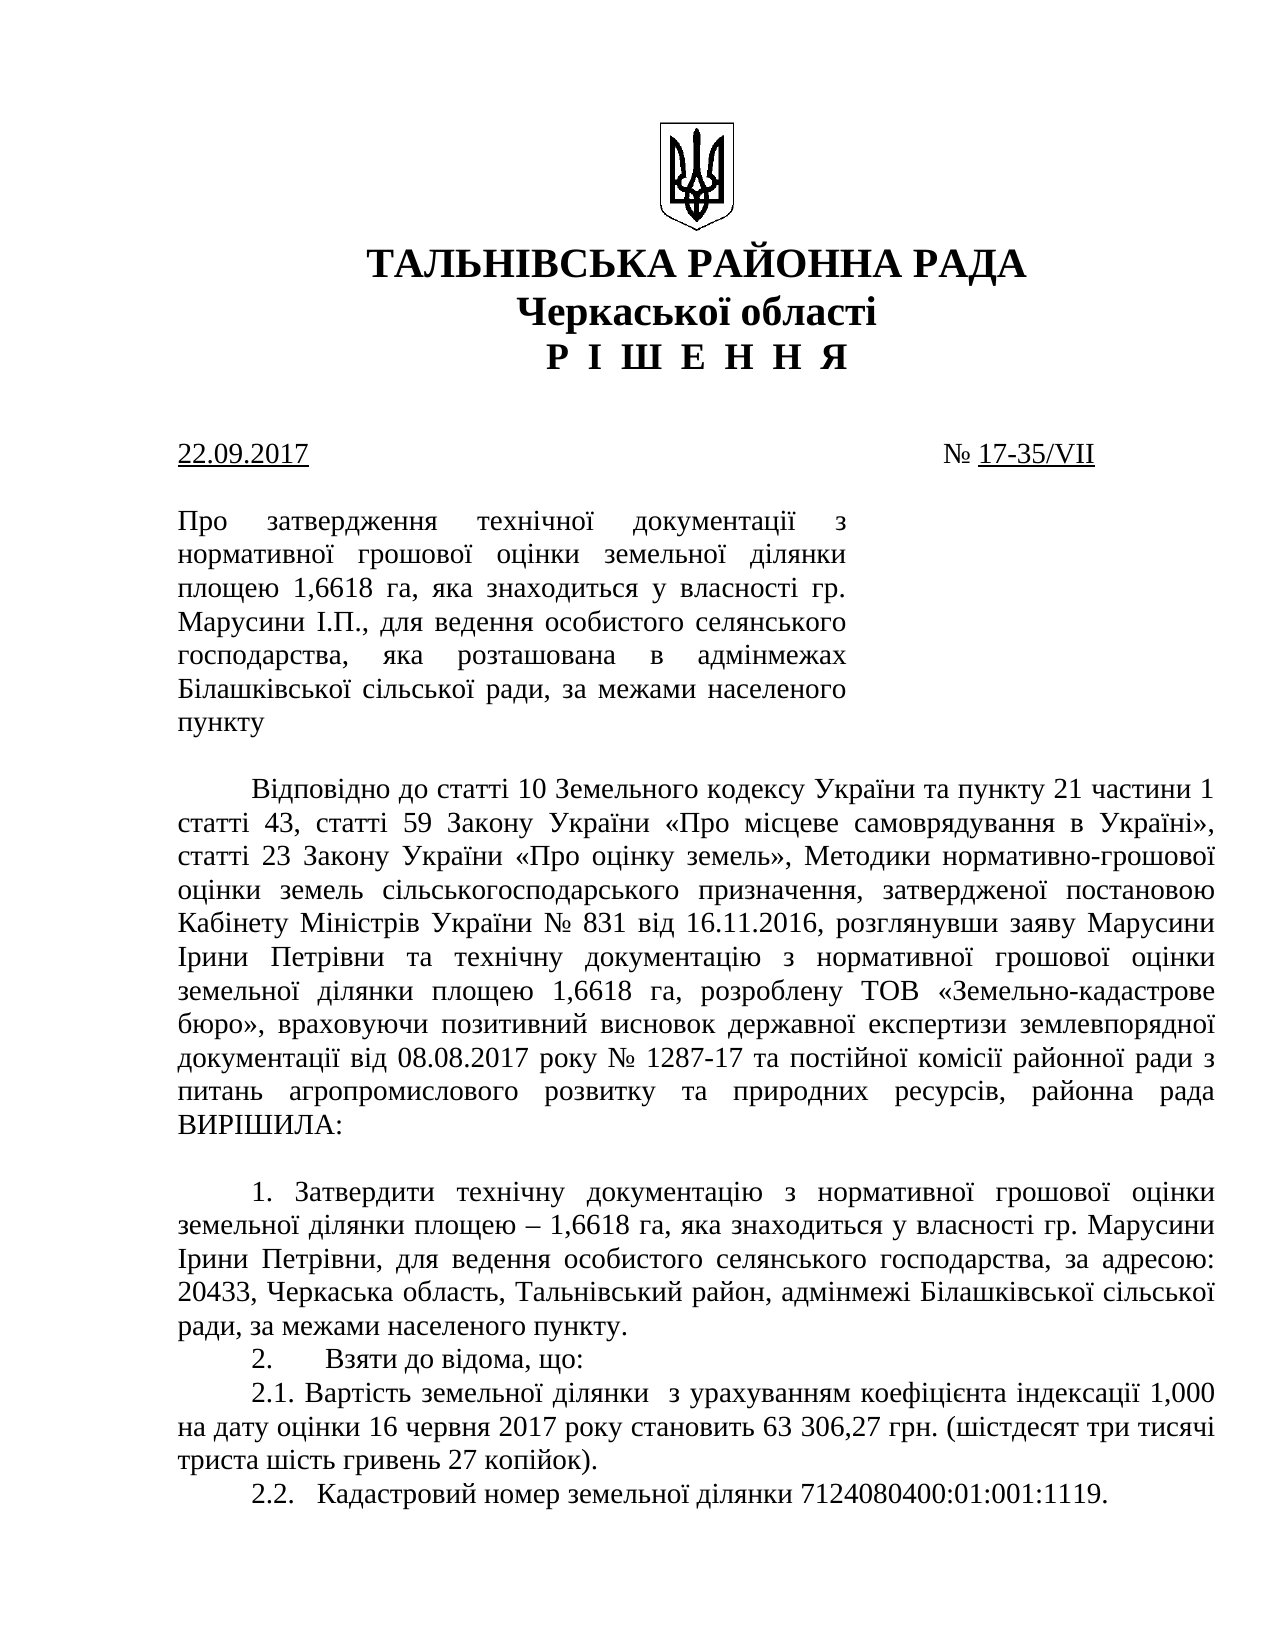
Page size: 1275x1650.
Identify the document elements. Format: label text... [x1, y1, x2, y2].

text 22.09.2017 № 17-35/VІІ [177, 436, 1216, 469]
subtitle Р І Ш Е Н Н Я [177, 334, 1216, 377]
text 2.2. Кадастровий номер земельної ділянки 7124080400:01:001:1119. [177, 1476, 1216, 1509]
text ТАЛЬНІВСЬКА РАЙОННА РАДА [177, 238, 1216, 286]
text 1. Затвердити технічну документацію з нормативної грошової оцінки земельної ділянки площею – 1,6618 га, яка знаходиться у власності гр. Марусини Ірини Петрівни, для ведення особистого селянського господарства, за адресою: 20433, Черкаська область, Тальнівський район, адмінмежі Білашківської сільської ради, за межами населеного пункту. [177, 1174, 1216, 1342]
picture [652, 118, 742, 239]
text 2.1. Вартість земельної ділянки з урахуванням коефіцієнта індексації 1,000 на дату оцінки 16 червня 2017 року становить 63 306,27 грн. (шістдесят три тисячі триста шість гривень 27 копійок). [177, 1375, 1216, 1476]
list Взяти до відома, що: [177, 1342, 1216, 1375]
text Черкаської області [177, 286, 1216, 334]
text Відповідно до статті 10 Земельного кодексу України та пункту 21 частини 1 статті 43, статті 59 Закону України «Про місцеве самоврядування в Україні», статті 23 Закону України «Про оцінку земель», Методики нормативно-грошової оцінки земель сільськогосподарського призначення, затвердженої постановою Кабінету Міністрів України № 831 від 16.11.2016, розглянувши заяву Марусини Ірини Петрівни та технічну документацію з нормативної грошової оцінки земельної ділянки площею 1,6618 га, розроблену ТОВ «Земельно-кадастрове бюро», враховуючи позитивний висновок державної експертизи землевпорядної документації від 08.08.2017 року № 1287-17 та постійної комісії районної ради з питань агропромислового розвитку та природних ресурсів, районна рада ВИРІШИЛА: [177, 771, 1216, 1140]
text Про затвердження технічної документації з нормативної грошової оцінки земельної ділянки площею 1,6618 га, яка знаходиться у власності гр. Марусини І.П., для ведення особистого селянського господарства, яка розташована в адмінмежах Білашківської сільської ради, за межами населеного пункту [177, 503, 847, 738]
